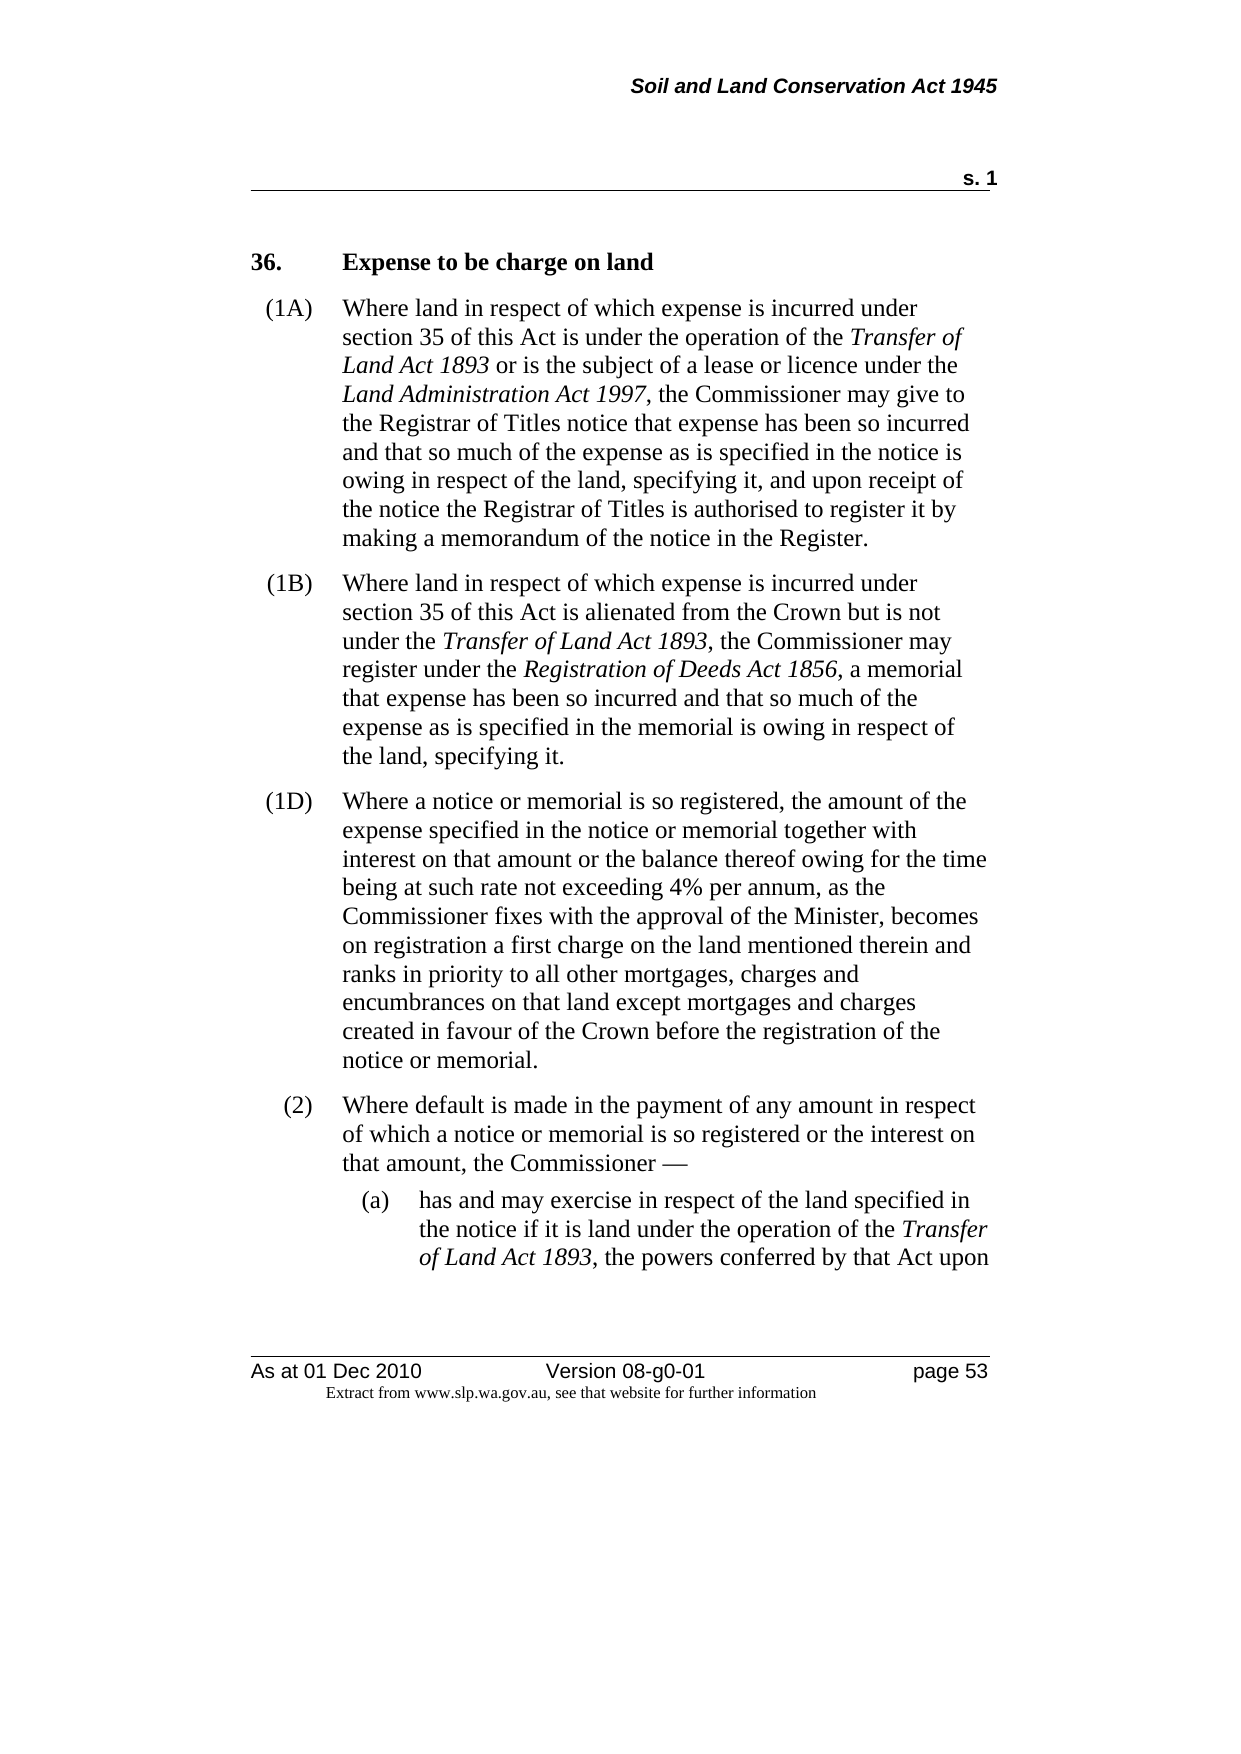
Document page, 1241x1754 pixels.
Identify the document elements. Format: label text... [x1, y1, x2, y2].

text (1B) Where land in respect of which expense is incurred under section 35 of this Act is alienated from the Crown but is not under the Transfer of Land Act 1893, the Commissioner may register under the Registration of Deeds Act 1856, a memorial that expense has been so incurred and that so much of the expense as is specified in the memorial is owing in respect of the land, specifying it. [251, 568, 990, 769]
text (1A) Where land in respect of which expense is incurred under section 35 of this Act is under the operation of the Transfer of Land Act 1893 or is the subject of a lease or licence under the Land Administration Act 1997, the Commissioner may give to the Registrar of Titles notice that expense has been so incurred and that so much of the expense as is specified in the notice is owing in respect of the land, specifying it, and upon receipt of the notice the Registrar of Titles is authorised to register it by making a memorandum of the notice in the Register. [251, 293, 990, 552]
text (2) Where default is made in the payment of any amount in respect of which a notice or memorial is so registered or the interest on that amount, the Commissioner — [251, 1090, 990, 1177]
text (1D) Where a notice or memorial is so registered, the amount of the expense specified in the notice or memorial together with interest on that amount or the balance thereof owing for the time being at such rate not exceeding 4% per annum, as the Commissioner fixes with the approval of the Minister, becomes on registration a first charge on the land mentioned therein and ranks in priority to all other mortgages, charges and encumbrances on that land except mortgages and charges created in favour of the Crown before the registration of the notice or memorial. [251, 786, 990, 1074]
subtitle 36. Expense to be charge on land [251, 247, 990, 276]
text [251, 1185, 990, 1271]
